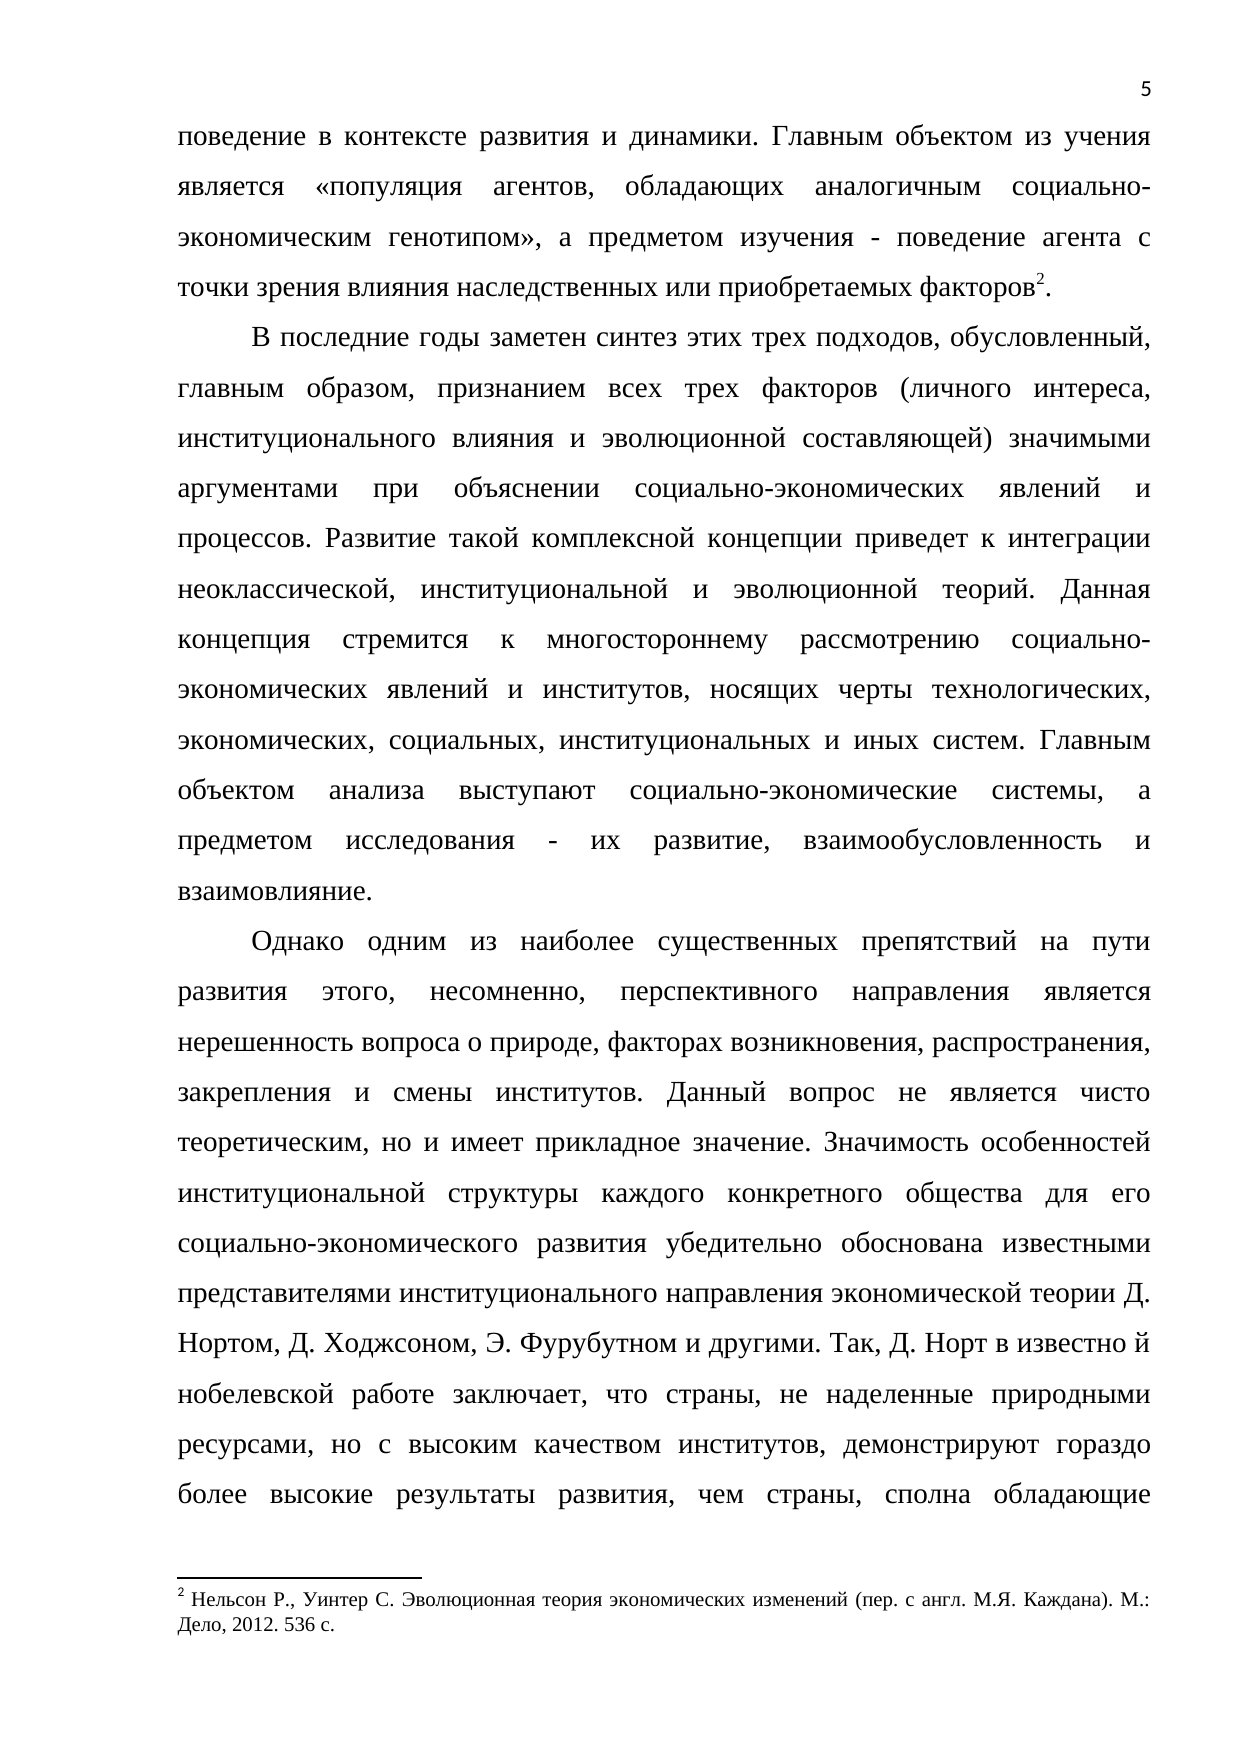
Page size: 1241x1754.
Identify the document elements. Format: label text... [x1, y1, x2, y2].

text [177, 118, 1152, 303]
text В последние годы заметен синтез этих трех подходов, обусловленный, главным образом, признанием всех трех факторов (личного интереса, институционального влияния и эволюционной составляющей) значимыми аргументами при объяснении социально-экономических явлений и процессов. Развитие такой комплексной концепции приведет к интеграции неоклассической, институциональной и эволюционной теорий. Данная концепция стремится к многостороннему рассмотрению социально-экономических явлений и институтов, носящих черты технологических, экономических, социальных, институциональных и иных систем. Главным объектом анализа выступают социально-экономические системы, а предметом исследования - их развитие, взаимообусловленность и взаимовлияние. [177, 319, 1152, 906]
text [177, 923, 1152, 1510]
